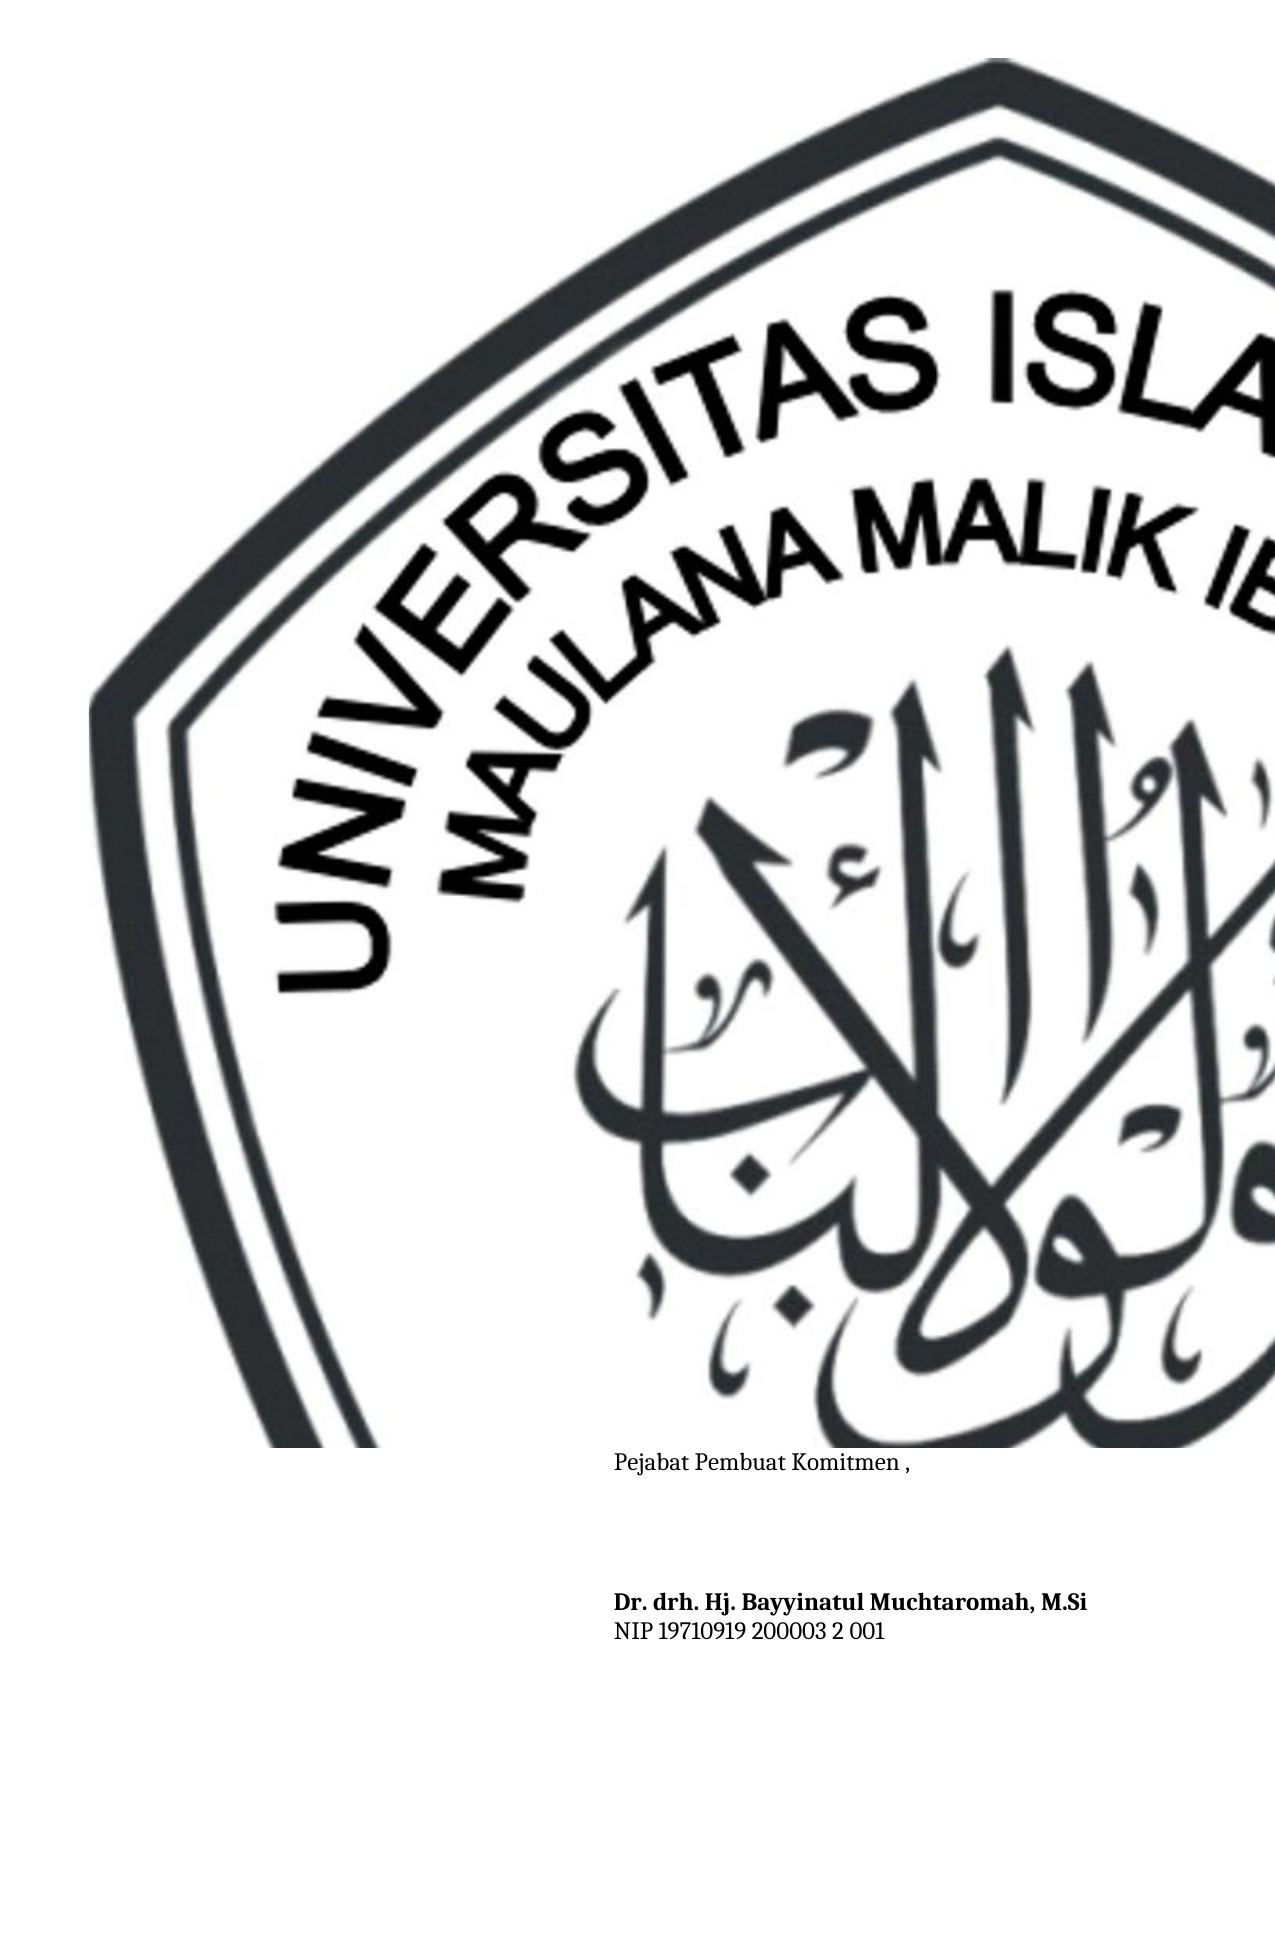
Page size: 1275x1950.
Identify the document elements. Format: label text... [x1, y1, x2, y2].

picture [88, 58, 1275, 1448]
text NIP 19710919 200003 2 001 [539, 1617, 1196, 1645]
text Pejabat Pembuat Komitmen , [539, 1448, 1196, 1477]
text Dr. drh. Hj. Bayyinatul Muchtaromah, M.Si [614, 1588, 1196, 1617]
